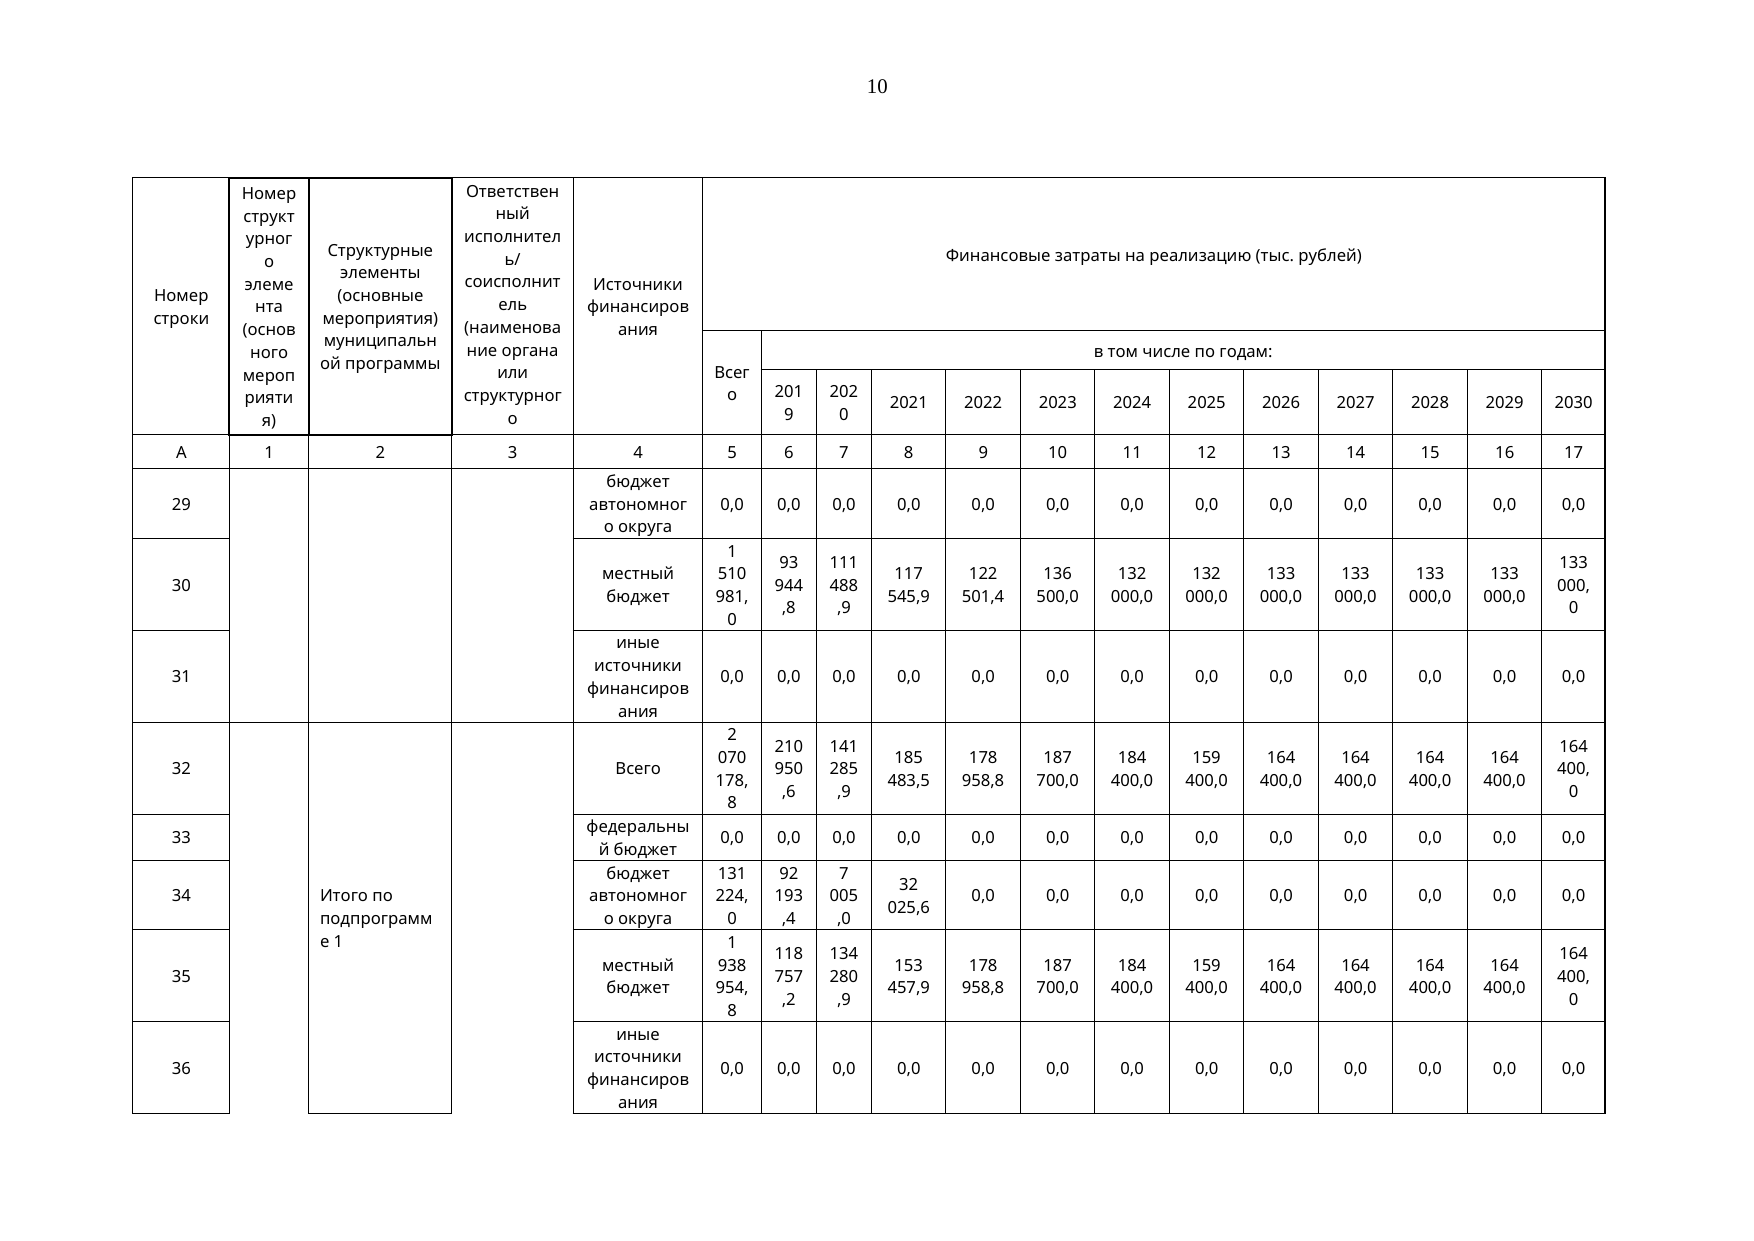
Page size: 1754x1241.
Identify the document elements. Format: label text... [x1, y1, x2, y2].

table_cell 0,0 [872, 469, 945, 538]
table_cell 117 545,9 [872, 539, 945, 630]
table_cell 0,0 [703, 1022, 761, 1113]
table_cell 164 400,0 [1319, 723, 1392, 814]
table_cell 17 [1542, 435, 1604, 468]
table_cell 153 457,9 [872, 930, 945, 1021]
table_cell 164 400,0 [1542, 930, 1604, 1021]
table_cell 4 [574, 435, 702, 468]
table_cell 30 [133, 539, 229, 630]
table_cell 6 [762, 435, 816, 468]
table_cell 0,0 [817, 469, 871, 538]
table_cell 1 [230, 436, 308, 468]
table_cell 0,0 [1095, 469, 1169, 538]
table_cell 92 193,4 [762, 861, 816, 929]
table_cell 2021 [872, 370, 945, 433]
table_cell 0,0 [703, 469, 761, 538]
table_cell 2030 [1542, 370, 1604, 433]
table_header Финансовые затраты на реализацию (тыс. рублей) [703, 178, 1604, 330]
table_cell 14 [1319, 435, 1392, 468]
table_cell 0,0 [872, 1022, 945, 1113]
table_cell 141 285,9 [817, 723, 871, 814]
table_cell 0,0 [1095, 815, 1169, 860]
table_cell 0,0 [1468, 1022, 1541, 1113]
table_cell 0,0 [1542, 815, 1604, 860]
table_cell 0,0 [946, 861, 1020, 929]
table_cell 0,0 [1319, 861, 1392, 929]
table_cell 7 [817, 435, 871, 468]
table_cell 2023 [1021, 370, 1094, 433]
table_cell 9 [946, 435, 1020, 468]
table_header Номер строки [133, 178, 228, 433]
table_cell 133 000,0 [1542, 539, 1604, 630]
table_cell 210 950,6 [762, 723, 816, 814]
table_cell 164 400,0 [1393, 723, 1467, 814]
table_cell бюджет автономного округа [574, 861, 702, 929]
table_header Источники финансирования [574, 178, 702, 433]
table_cell 0,0 [946, 1022, 1020, 1113]
table_cell 0,0 [1170, 631, 1243, 722]
table_cell федеральный бюджет [574, 815, 702, 860]
table_cell 0,0 [1095, 861, 1169, 929]
table_cell 164 400,0 [1393, 930, 1467, 1021]
table_cell 0,0 [703, 815, 761, 860]
table_cell 0,0 [817, 1022, 871, 1113]
table_cell 0,0 [1021, 861, 1094, 929]
table_cell 29 [133, 469, 229, 538]
table_cell 133 000,0 [1244, 539, 1318, 630]
table_cell 0,0 [946, 469, 1020, 538]
table_cell 35 [133, 930, 229, 1021]
table_cell 0,0 [1393, 861, 1467, 929]
table_cell 0,0 [762, 1022, 816, 1113]
table_cell 2029 [1468, 370, 1541, 433]
table_cell иные источники финансирования [574, 1022, 702, 1113]
table_cell Итого по подпрограмме 1 [309, 723, 451, 1113]
table_cell 0,0 [872, 815, 945, 860]
table_cell 16 [1468, 435, 1541, 468]
table_cell 132 000,0 [1095, 539, 1169, 630]
table_cell 0,0 [946, 631, 1020, 722]
table_cell 0,0 [1393, 815, 1467, 860]
table_cell 0,0 [1319, 815, 1392, 860]
table_cell 164 400,0 [1468, 930, 1541, 1021]
table_cell 2022 [946, 370, 1020, 433]
table_cell 11 [1095, 435, 1169, 468]
table_cell 0,0 [1244, 861, 1318, 929]
table_cell 0,0 [1170, 469, 1243, 538]
table_cell 0,0 [946, 815, 1020, 860]
table_cell 0,0 [1021, 469, 1094, 538]
table_cell 0,0 [1095, 1022, 1169, 1113]
table_cell 132 000,0 [1170, 539, 1243, 630]
table_cell 136 500,0 [1021, 539, 1094, 630]
table_cell 178 958,8 [946, 723, 1020, 814]
table_cell местный бюджет [574, 930, 702, 1021]
table_cell [452, 723, 573, 1113]
table_cell 0,0 [762, 631, 816, 722]
table_cell 187 700,0 [1021, 930, 1094, 1021]
table_header Ответственный исполнитель/ соисполнитель (наименование органа или структурного подразделения, учреждения) [453, 178, 573, 433]
table_cell А [133, 435, 229, 468]
table_cell 0,0 [1468, 469, 1541, 538]
table_cell 2 070 178,8 [703, 723, 761, 814]
table_cell 2025 [1170, 370, 1243, 433]
table_cell 134 280,9 [817, 930, 871, 1021]
table_header Структурные элементы (основные мероприятия) муниципальной программы [310, 179, 451, 433]
table_cell 2 [309, 436, 451, 468]
table_cell 0,0 [1319, 631, 1392, 722]
table_cell 32 [133, 723, 229, 814]
table_cell 8 [872, 435, 945, 468]
table_cell 0,0 [1170, 1022, 1243, 1113]
table_cell бюджет автономного округа [574, 469, 702, 538]
table_cell 185 483,5 [872, 723, 945, 814]
table_cell 7 005,0 [817, 861, 871, 929]
table_cell 0,0 [1244, 815, 1318, 860]
table_cell 0,0 [872, 631, 945, 722]
table_cell 0,0 [1244, 631, 1318, 722]
table_cell 122 501,4 [946, 539, 1020, 630]
table_cell 159 400,0 [1170, 930, 1243, 1021]
table_cell 0,0 [1542, 469, 1604, 538]
table_cell 178 958,8 [946, 930, 1020, 1021]
table_cell 184 400,0 [1095, 930, 1169, 1021]
table_cell 187 700,0 [1021, 723, 1094, 814]
table_cell 111 488,9 [817, 539, 871, 630]
table_cell 0,0 [1542, 631, 1604, 722]
table_cell 2019 [762, 370, 816, 433]
table_cell 164 400,0 [1542, 723, 1604, 814]
table_header Номер структурного элемента (основного мероприятия) [230, 179, 308, 433]
table_cell 0,0 [1393, 469, 1467, 538]
table_cell 1 510 981,0 [703, 539, 761, 630]
table_cell 3 [452, 435, 573, 468]
table_cell 133 000,0 [1393, 539, 1467, 630]
table_cell 15 [1393, 435, 1467, 468]
table_cell 0,0 [1542, 861, 1604, 929]
table_cell 131 224,0 [703, 861, 761, 929]
table_cell 32 025,6 [872, 861, 945, 929]
table_cell 118 757,2 [762, 930, 816, 1021]
table_cell 133 000,0 [1319, 539, 1392, 630]
table_cell 2028 [1393, 370, 1467, 433]
table_cell 31 [133, 631, 229, 722]
table_cell Всего [574, 723, 702, 814]
table_cell иные источники финансирования [574, 631, 702, 722]
table_cell 0,0 [1021, 1022, 1094, 1113]
table_cell 0,0 [703, 631, 761, 722]
table_cell 0,0 [1468, 631, 1541, 722]
table_cell 0,0 [1393, 1022, 1467, 1113]
table_cell Всего [703, 331, 761, 433]
table_cell 0,0 [762, 469, 816, 538]
table_cell [230, 723, 308, 1113]
table_cell 0,0 [1170, 861, 1243, 929]
table_cell 184 400,0 [1095, 723, 1169, 814]
table_cell 2027 [1319, 370, 1392, 433]
table_cell 13 [1244, 435, 1318, 468]
table_cell 0,0 [1468, 861, 1541, 929]
table_cell 0,0 [817, 815, 871, 860]
table_cell 34 [133, 861, 229, 929]
table_cell 36 [133, 1022, 229, 1113]
table_cell 33 [133, 815, 229, 860]
table_cell 0,0 [1468, 815, 1541, 860]
table_cell 2026 [1244, 370, 1318, 433]
table_cell 164 400,0 [1244, 723, 1318, 814]
table_cell 164 400,0 [1319, 930, 1392, 1021]
table_cell 0,0 [1244, 1022, 1318, 1113]
table_cell 159 400,0 [1170, 723, 1243, 814]
table_cell 12 [1170, 435, 1243, 468]
table_cell 164 400,0 [1468, 723, 1541, 814]
table_cell 2024 [1095, 370, 1169, 433]
table_cell 0,0 [1319, 469, 1392, 538]
table_cell 0,0 [1021, 631, 1094, 722]
table_cell местный бюджет [574, 539, 702, 630]
table_cell 93 944,8 [762, 539, 816, 630]
table_cell 133 000,0 [1468, 539, 1541, 630]
table_cell 0,0 [1244, 469, 1318, 538]
table_cell 0,0 [1542, 1022, 1604, 1113]
table_cell 0,0 [1319, 1022, 1392, 1113]
table_cell 0,0 [1170, 815, 1243, 860]
table_cell 0,0 [1095, 631, 1169, 722]
table_cell 5 [703, 435, 761, 468]
table_cell 2020 [817, 370, 871, 433]
table_cell 0,0 [762, 815, 816, 860]
table_cell 164 400,0 [1244, 930, 1318, 1021]
table_cell 1 938 954,8 [703, 930, 761, 1021]
table_cell 0,0 [817, 631, 871, 722]
table_cell 0,0 [1393, 631, 1467, 722]
table_cell 10 [1021, 435, 1094, 468]
table_cell в том числе по годам: [762, 331, 1604, 369]
table_cell 0,0 [1021, 815, 1094, 860]
